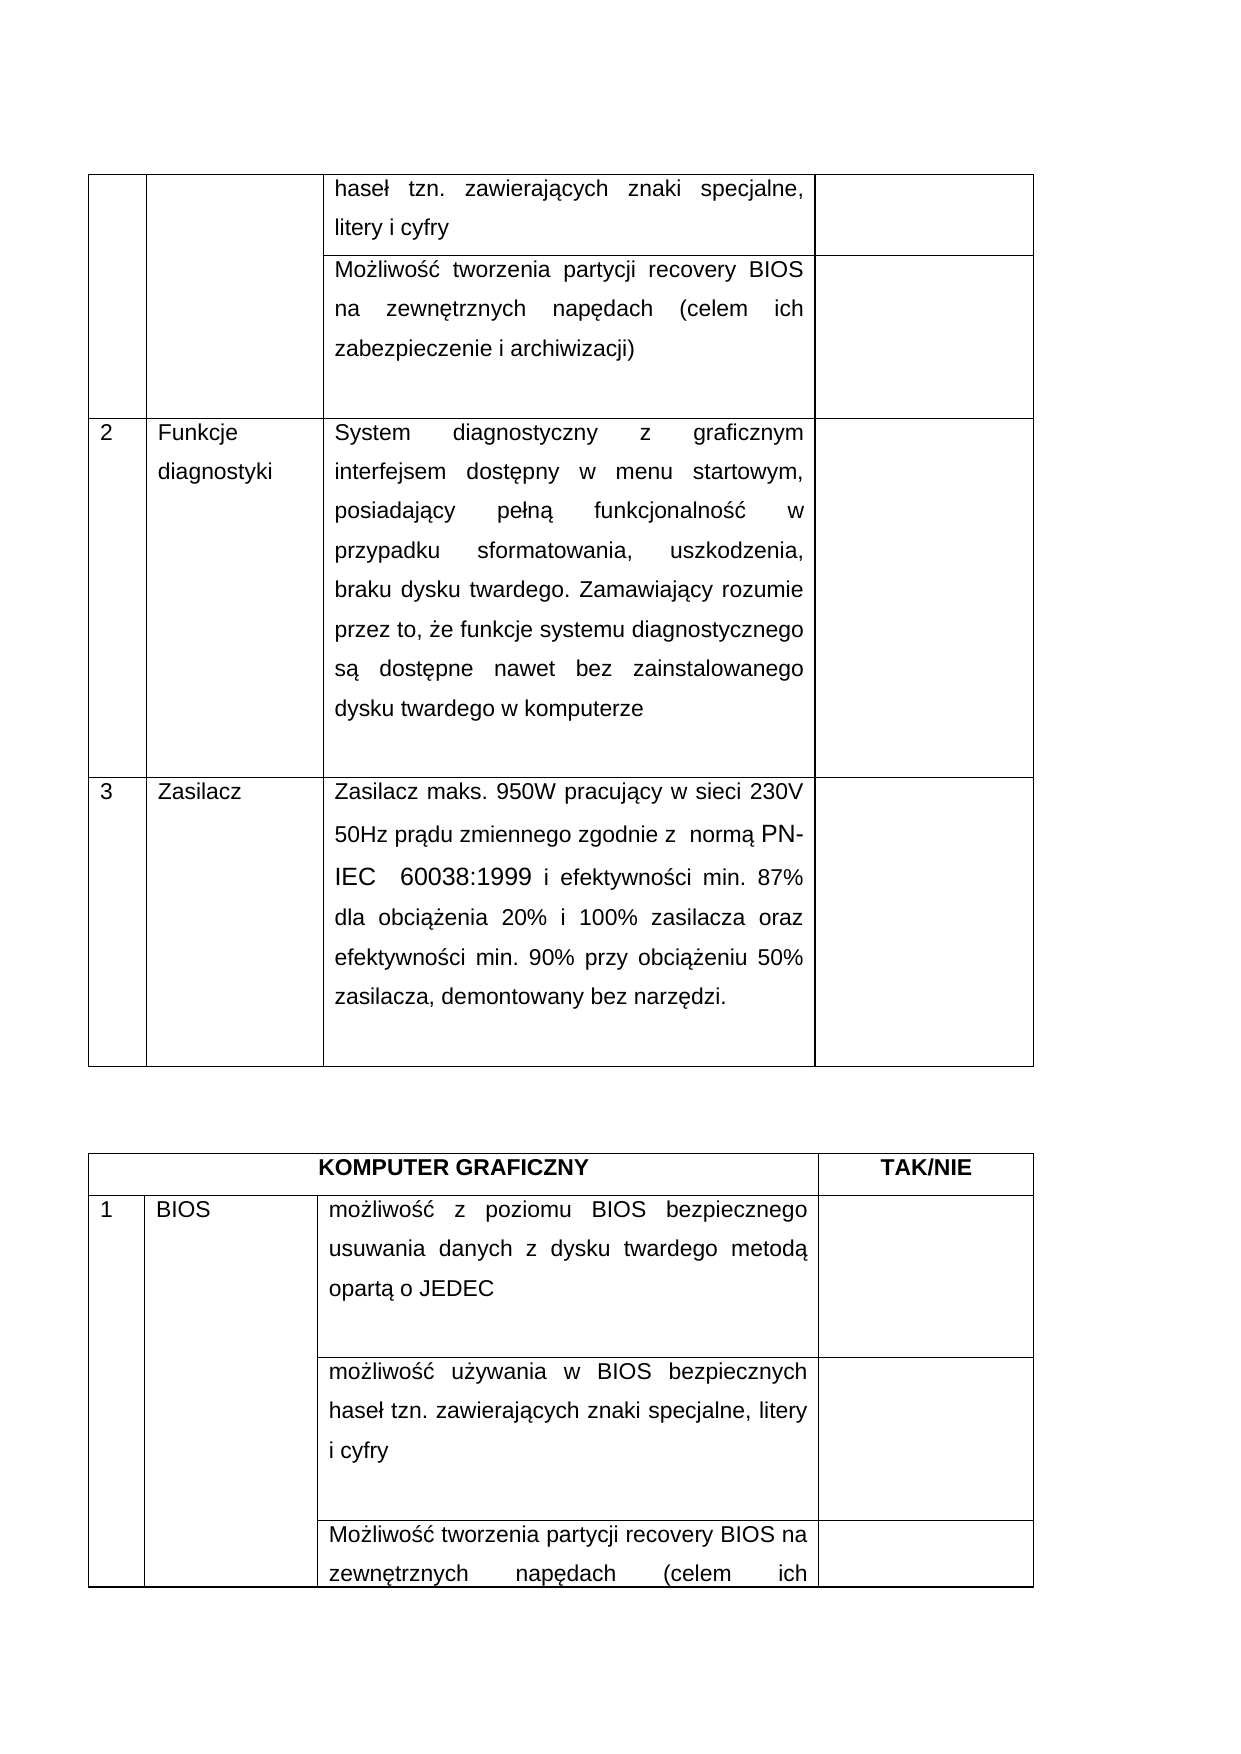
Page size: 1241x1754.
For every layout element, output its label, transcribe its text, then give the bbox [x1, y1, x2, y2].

table_header TAK/NIE [819, 1154, 1033, 1194]
table_cell Zasilacz [147, 778, 323, 1066]
table_cell 2 [89, 419, 146, 777]
table_cell [816, 778, 1033, 1066]
table_cell możliwość z poziomu BIOS bezpiecznego usuwania danych z dysku twardego metodą opartą o JEDEC [318, 1196, 818, 1357]
table_cell Zasilacz maks. 950W pracujący w sieci 230V 50Hz prądu zmiennego zgodnie z normą PN-IEC 60038:1999 i efektywności min. 87% dla obciążenia 20% i 100% zasilacza oraz efektywności min. 90% przy obciążeniu 50% zasilacza, demontowany bez narzędzi. [324, 778, 814, 1066]
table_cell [324, 175, 814, 255]
table_cell [816, 256, 1033, 417]
table_cell Możliwość tworzenia partycji recovery BIOS na zewnętrznych napędach (celem ich zabezpieczenie i archiwizacji) [324, 256, 814, 417]
table_cell BIOS [145, 1196, 317, 1586]
table_cell [819, 1358, 1033, 1519]
table_cell [816, 419, 1033, 777]
table_cell System diagnostyczny z graficznym interfejsem dostępny w menu startowym, posiadający pełną funkcjonalność w przypadku sformatowania, uszkodzenia, braku dysku twardego. Zamawiający rozumie przez to, że funkcje systemu diagnostycznego są dostępne nawet bez zainstalowanego dysku twardego w komputerze [324, 419, 814, 777]
table_cell [819, 1521, 1033, 1586]
table_cell 1 [89, 1196, 144, 1586]
table_cell [816, 175, 1033, 255]
table_cell możliwość używania w BIOS bezpiecznych haseł tzn. zawierających znaki specjalne, litery i cyfry [318, 1358, 818, 1519]
table_cell Funkcje diagnostyki [147, 419, 323, 777]
table_header KOMPUTER GRAFICZNY [89, 1154, 818, 1194]
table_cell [318, 1521, 818, 1586]
table_cell 3 [89, 778, 146, 1066]
table_cell [819, 1196, 1033, 1357]
